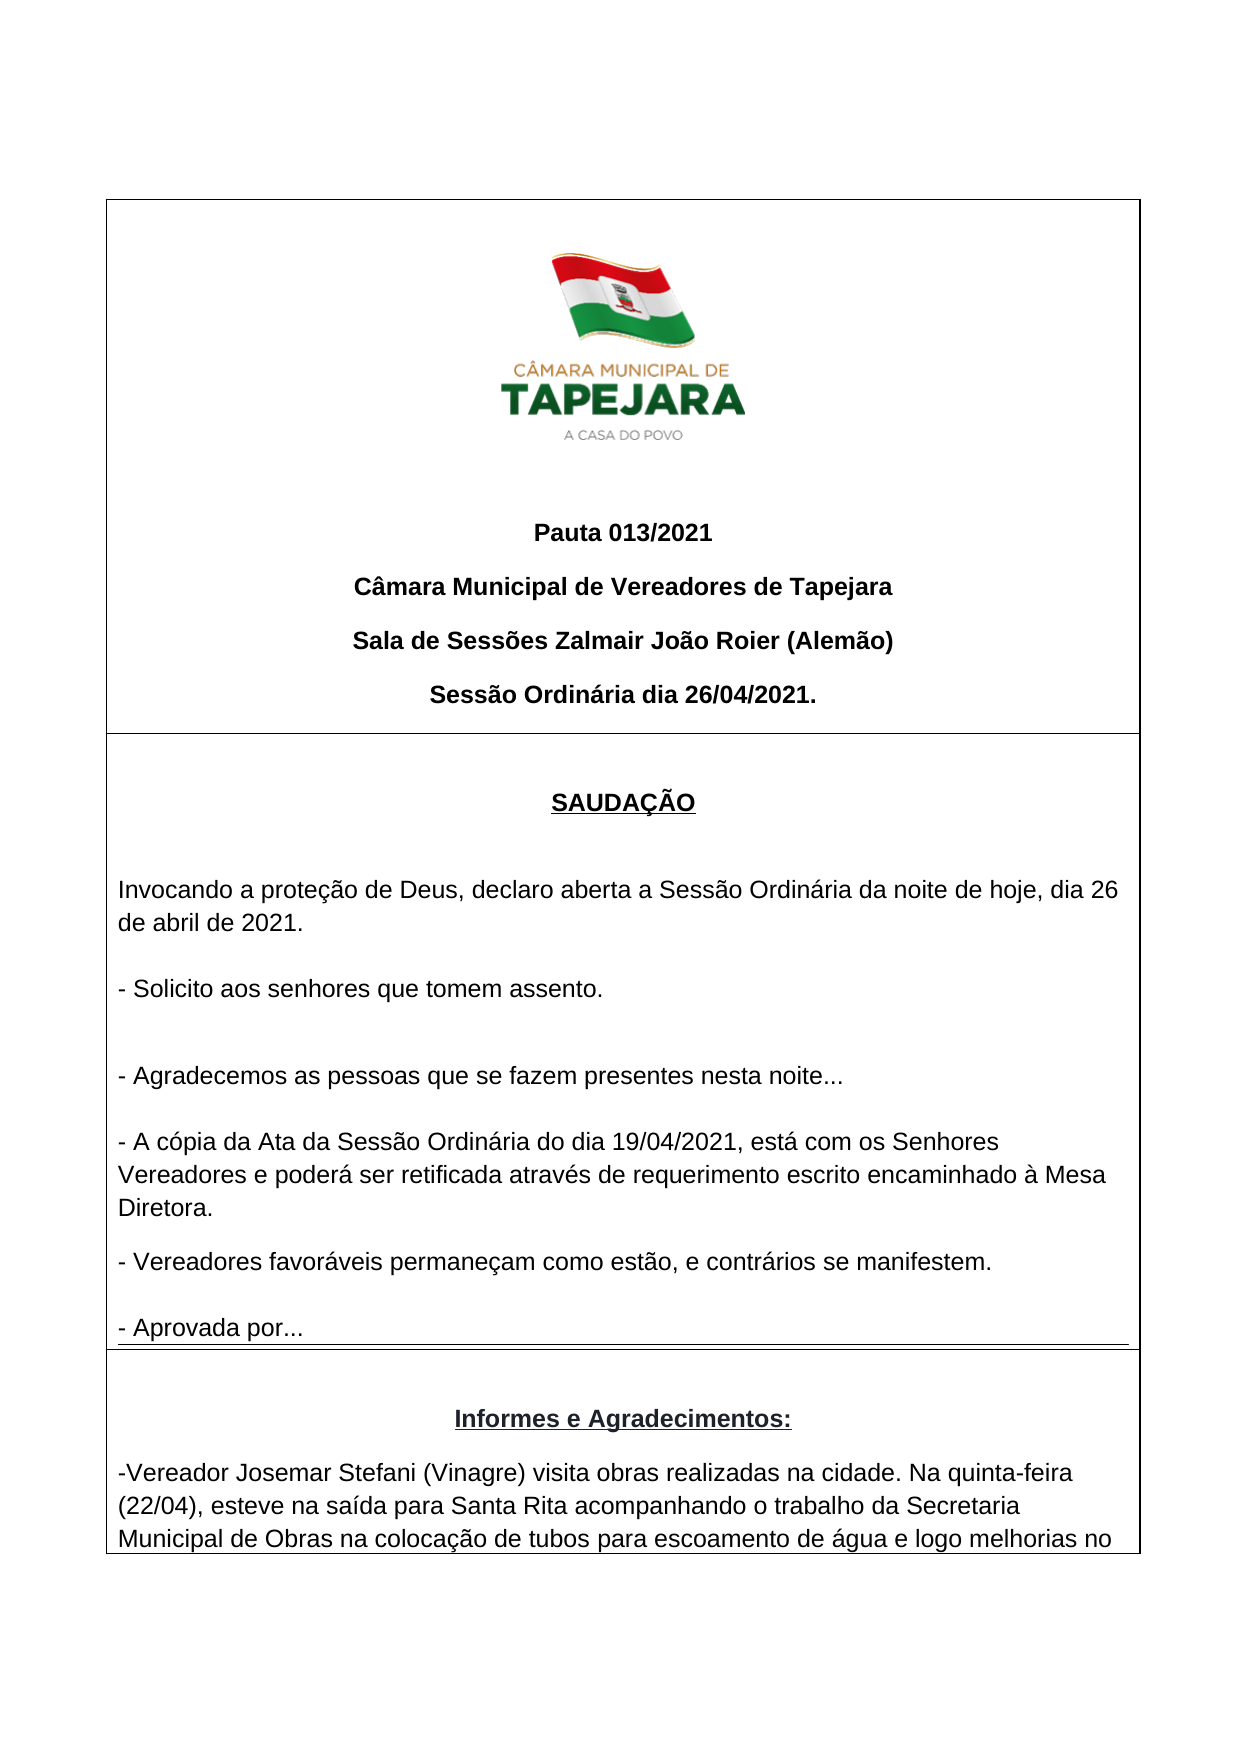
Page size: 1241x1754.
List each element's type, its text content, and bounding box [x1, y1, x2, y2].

table_header Pauta 013/2021 Câmara Municipal de Vereadores de Tapejara Sala de Sessões Zalmair João Roier (Alemão) Sessão Ordinária dia 26/04/2021. [107, 200, 1139, 733]
table_cell SAUDAÇÃO Invocando a proteção de Deus, declaro aberta a Sessão Ordinária da noite de hoje, dia 26 de abril de 2021. - Solicito aos senhores que tomem assento. - Agradecemos as pessoas que se fazem presentes nesta noite... - A cópia da Ata da Sessão Ordinária do dia 19/04/2021, está com os Senhores Vereadores e poderá ser retificada através de requerimento escrito encaminhado à Mesa Diretora. - Vereadores favoráveis permaneçam como estão, e contrários se manifestem. - Aprovada por... [107, 734, 1139, 1349]
picture [501, 253, 745, 440]
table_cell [107, 1350, 1139, 1553]
